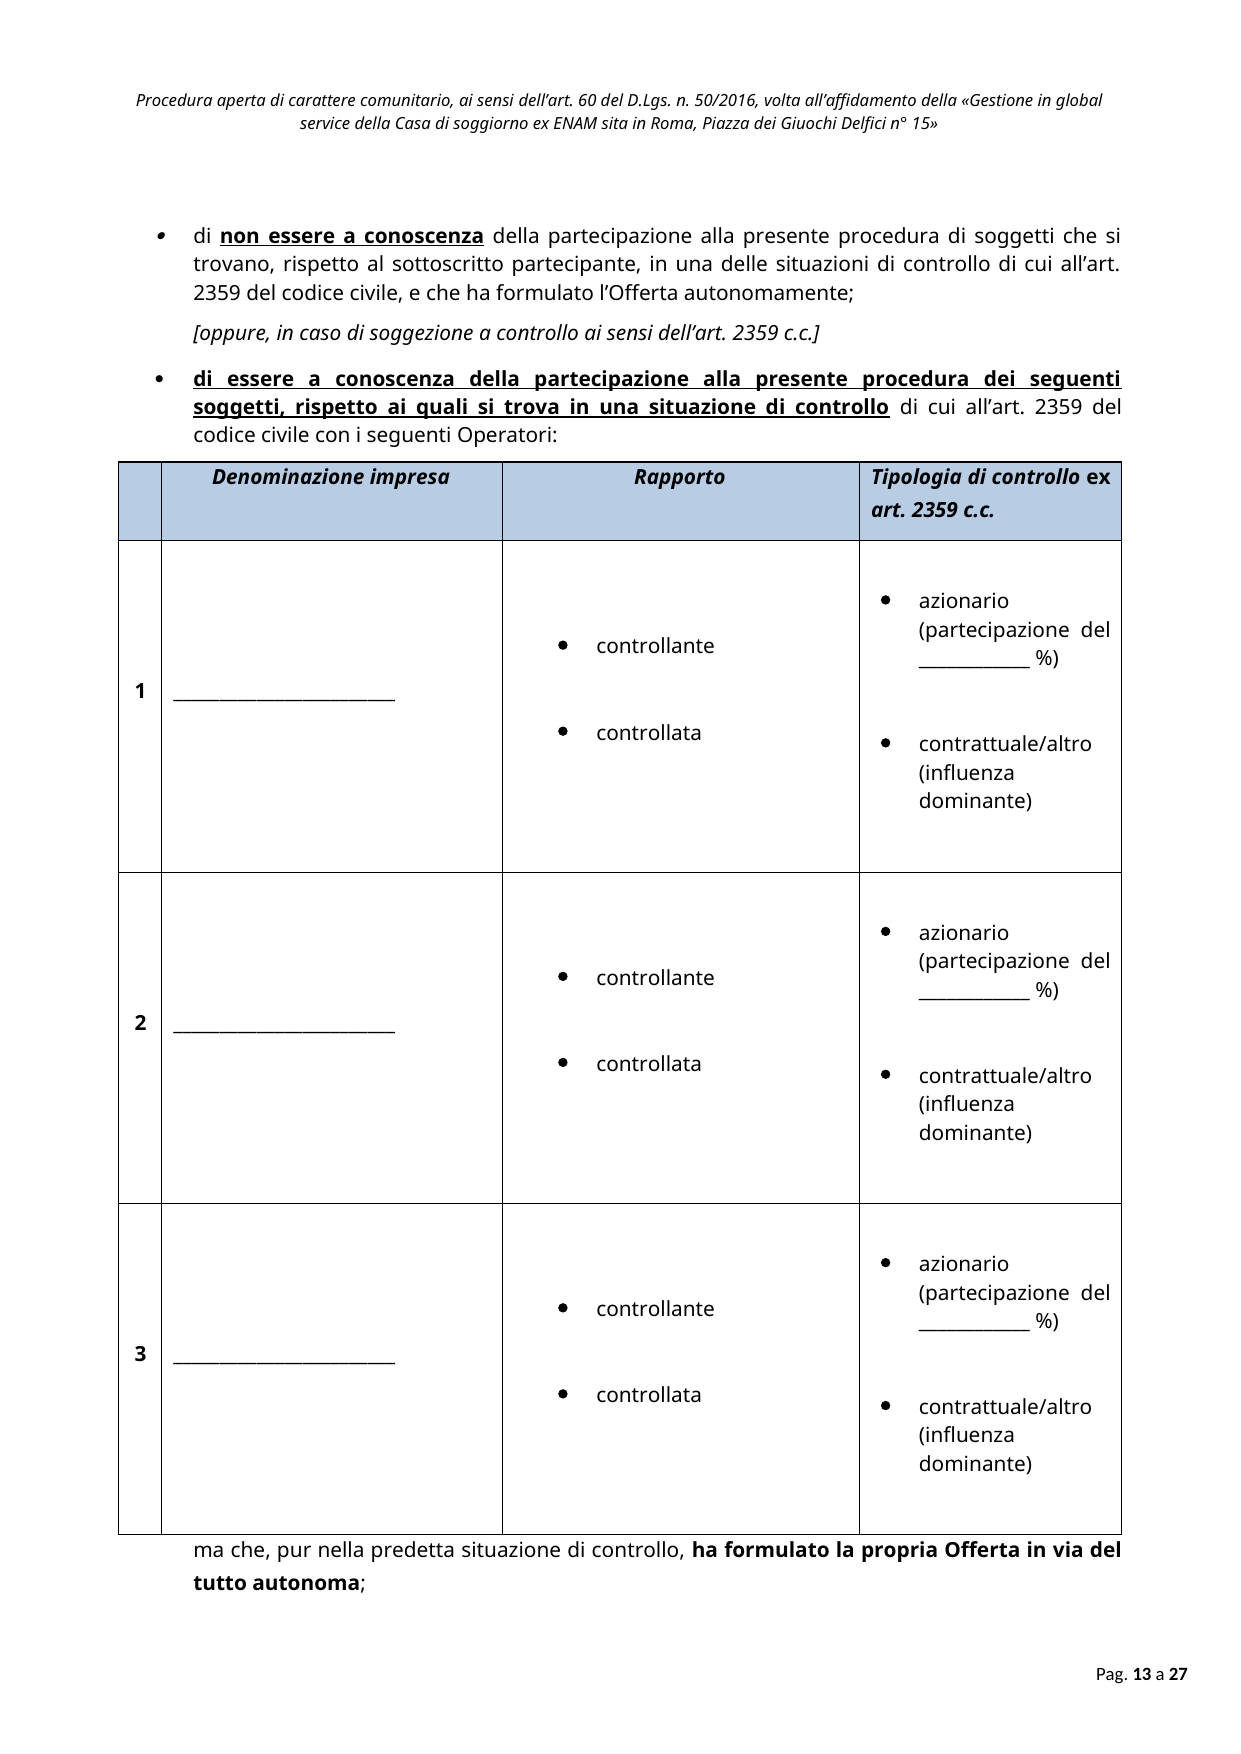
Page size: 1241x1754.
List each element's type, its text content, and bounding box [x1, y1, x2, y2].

table_cell 2 [119, 873, 161, 1203]
table_header Rapporto [503, 463, 859, 540]
table_cell controllante controllata [503, 541, 859, 872]
table_cell azionario (partecipazione del ____________ %) contrattuale/altro (influenza dominante) [860, 873, 1121, 1203]
table_header Tipologia di controllo ex art. 2359 c.c. [860, 463, 1121, 540]
table_cell azionario (partecipazione del ____________ %) contrattuale/altro (influenza dominante) [860, 1204, 1121, 1534]
table_cell ________________________ [162, 541, 502, 872]
table_cell 1 [119, 541, 161, 872]
list di non essere a conoscenza della partecipazione alla presente procedura di soggetti che si trovano, rispetto al sottoscritto partecipante, in una delle situazioni di controllo di cui all’art. 2359 del codice civile, e che ha formulato l’Offerta autonomamente; [156, 221, 1122, 306]
table_header [119, 463, 161, 540]
list di essere a conoscenza della partecipazione alla presente procedura dei seguenti soggetti, rispetto ai quali si trova in una situazione di controllo di cui all’art. 2359 del codice civile con i seguenti Operatori: [156, 364, 1122, 449]
table_header Denominazione impresa [162, 463, 502, 540]
table_cell ________________________ [162, 1204, 502, 1534]
table_cell controllante controllata [503, 1204, 859, 1534]
table_cell azionario (partecipazione del ____________ %) contrattuale/altro (influenza dominante) [860, 541, 1121, 872]
text [oppure, in caso di soggezione a controllo ai sensi dell’art. 2359 c.c.] [156, 318, 1122, 347]
text ma che, pur nella predetta situazione di controllo, ha formulato la propria Offerta in via del tutto autonoma; [193, 1535, 1122, 1596]
table_cell ________________________ [162, 873, 502, 1203]
table_cell 3 [119, 1204, 161, 1534]
table_cell controllante controllata [503, 873, 859, 1203]
